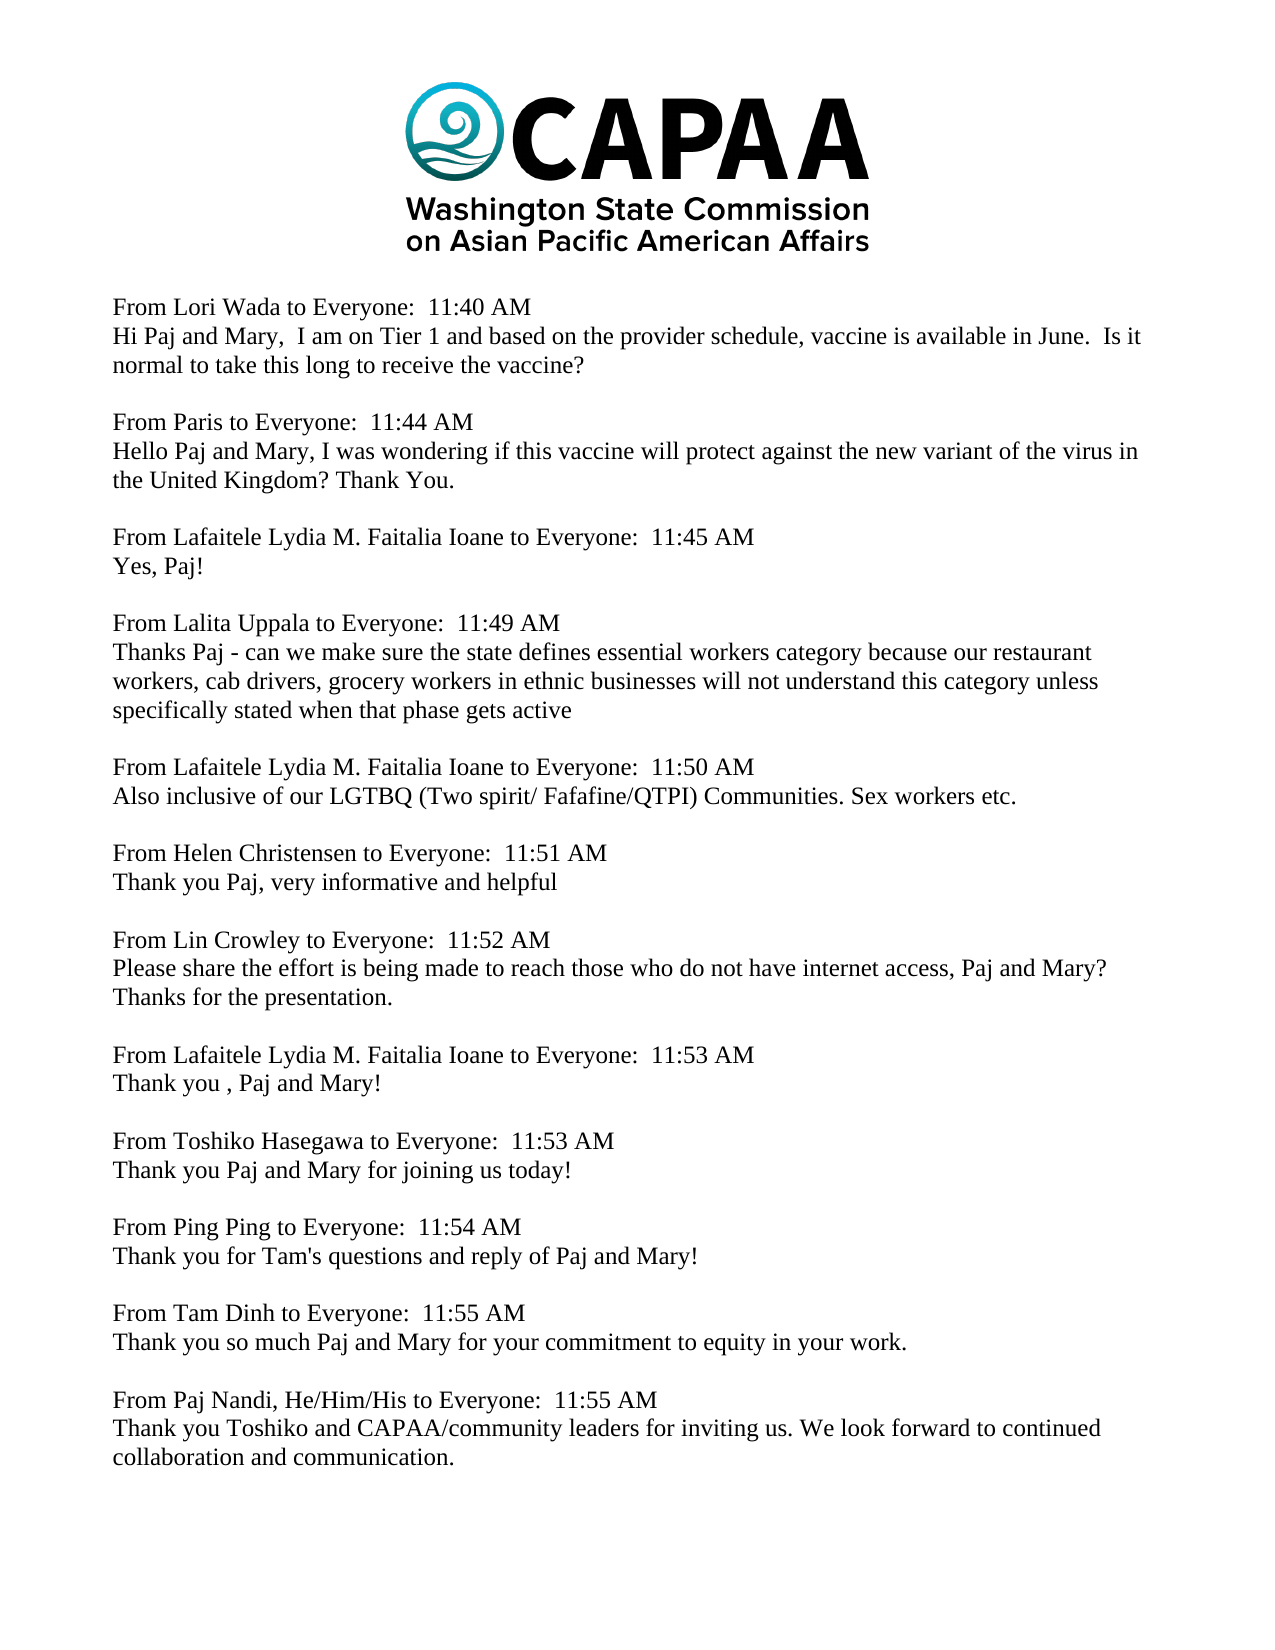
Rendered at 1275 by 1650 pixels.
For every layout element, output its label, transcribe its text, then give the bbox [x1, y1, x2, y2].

text Thank you Paj and Mary for joining us today! [112, 1155, 1162, 1183]
text From Paj Nandi, He/Him/His to Everyone: 11:55 AM [112, 1385, 1162, 1413]
text From Lafaitele Lydia M. Faitalia Ioane to Everyone: 11:53 AM [112, 1040, 1162, 1068]
text Also inclusive of our LGTBQ (Two spirit/ Fafafine/QTPI) Communities. Sex workers etc. [112, 781, 1162, 810]
text Yes, Paj! [112, 551, 1162, 580]
text Thank you Paj, very informative and helpful [112, 867, 1162, 896]
text Thanks Paj - can we make sure the state defines essential workers category because our restaurant workers, cab drivers, grocery workers in ethnic businesses will not understand this category unless specifically stated when that phase gets active [112, 637, 1162, 723]
text From Lafaitele Lydia M. Faitalia Ioane to Everyone: 11:50 AM [112, 752, 1162, 781]
text From Ping Ping to Everyone: 11:54 AM [112, 1212, 1162, 1241]
text Hello Paj and Mary, I was wondering if this vaccine will protect against the new variant of the virus in the United Kingdom? Thank You. [112, 436, 1162, 493]
text From Paris to Everyone: 11:44 AM [112, 407, 1162, 436]
text From Lori Wada to Everyone: 11:40 AM [112, 292, 1162, 321]
text From Lin Crowley to Everyone: 11:52 AM [112, 925, 1162, 953]
text From Helen Christensen to Everyone: 11:51 AM [112, 838, 1162, 867]
text Please share the effort is being made to reach those who do not have internet access, Paj and Mary? Thanks for the presentation. [112, 953, 1162, 1011]
text From Toshiko Hasegawa to Everyone: 11:53 AM [112, 1126, 1162, 1155]
text Thank you so much Paj and Mary for your commitment to equity in your work. [112, 1327, 1162, 1356]
picture [361, 75, 914, 264]
text From Lafaitele Lydia M. Faitalia Ioane to Everyone: 11:45 AM [112, 522, 1162, 551]
text From Tam Dinh to Everyone: 11:55 AM [112, 1298, 1162, 1327]
text From Lalita Uppala to Everyone: 11:49 AM [112, 608, 1162, 637]
text Hi Paj and Mary, I am on Tier 1 and based on the provider schedule, vaccine is available in June. Is it normal to take this long to receive the vaccine? [112, 321, 1162, 378]
text Thank you , Paj and Mary! [112, 1068, 1162, 1097]
text Thank you Toshiko and CAPAA/community leaders for inviting us. We look forward to continued collaboration and communication. [112, 1413, 1162, 1471]
text Thank you for Tam's questions and reply of Paj and Mary! [112, 1241, 1162, 1270]
